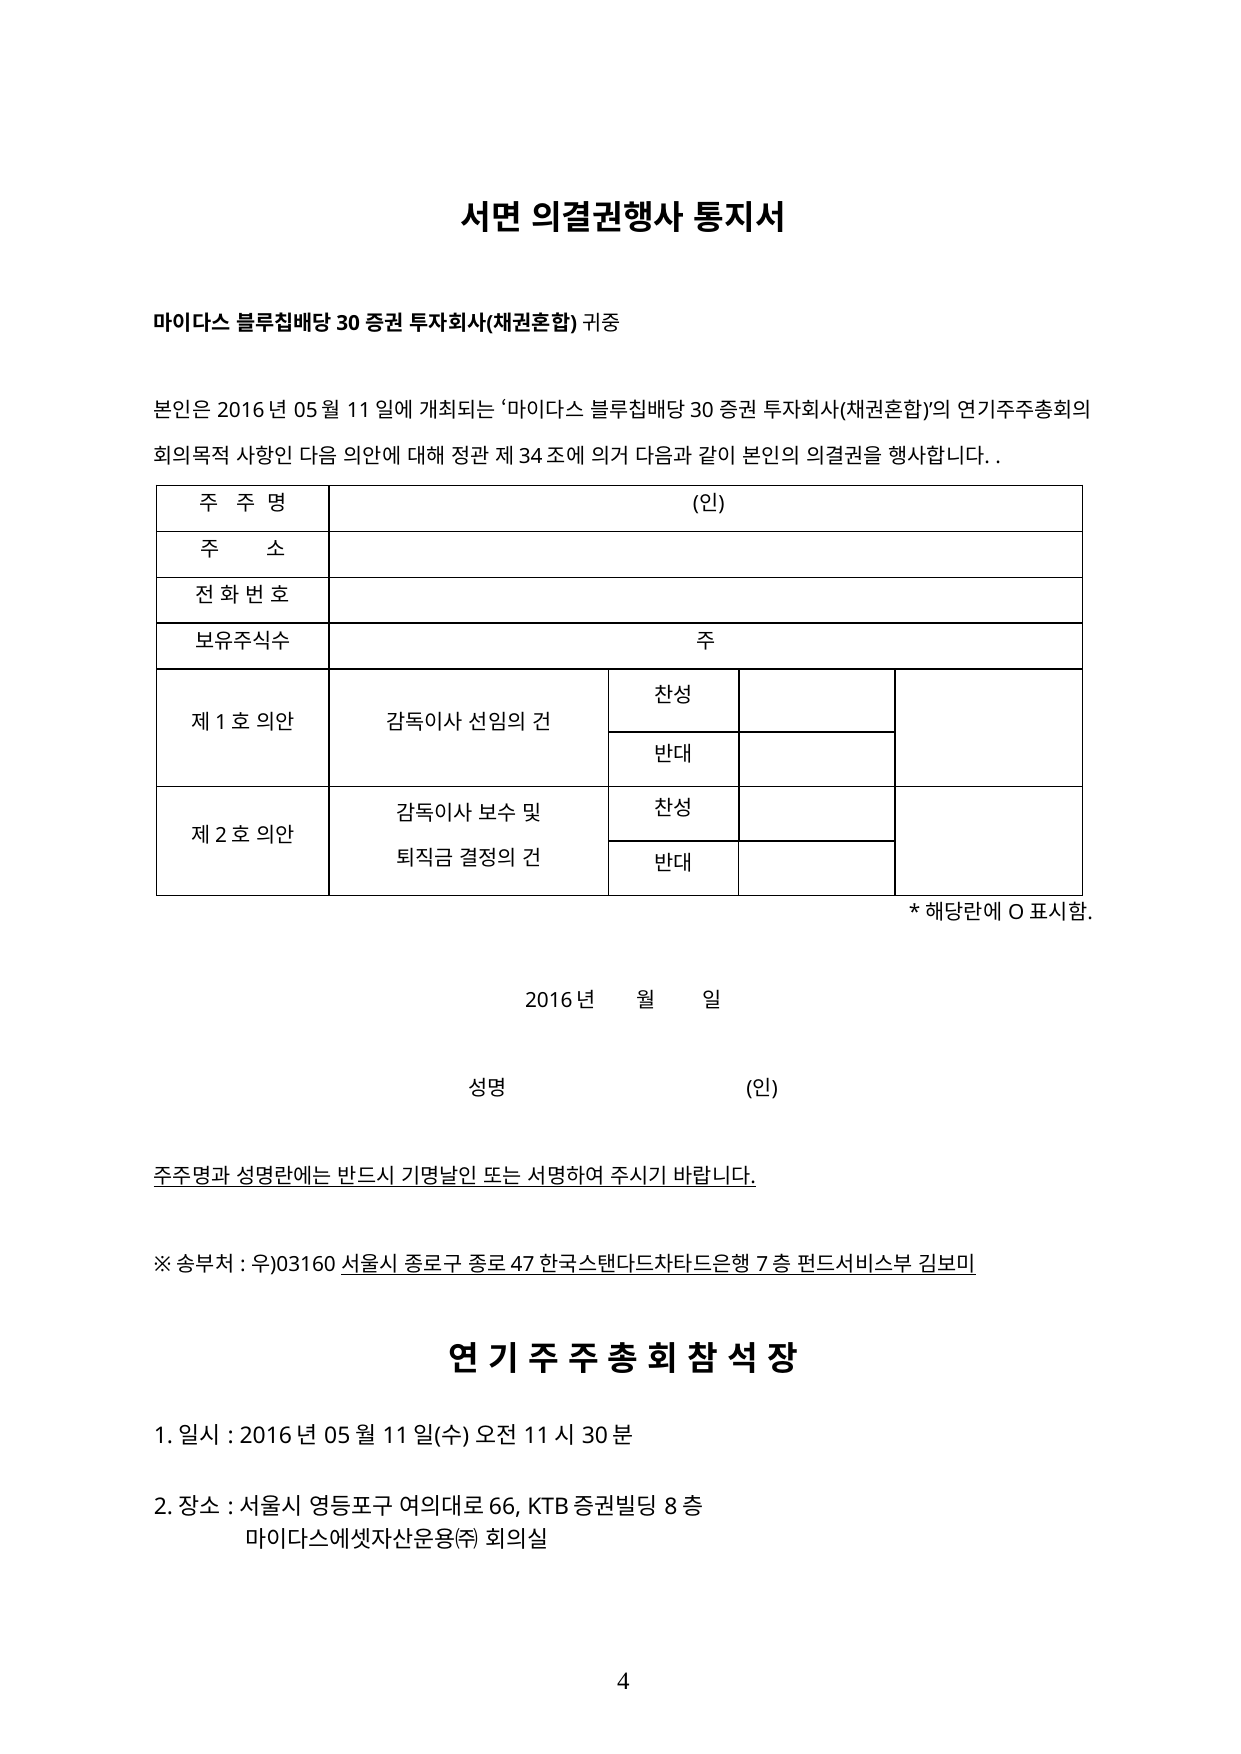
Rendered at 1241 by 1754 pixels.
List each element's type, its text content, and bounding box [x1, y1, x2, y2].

table_cell [740, 670, 894, 731]
table_cell [896, 670, 1082, 786]
table_cell 주 소 [157, 532, 328, 577]
table_cell 주 [330, 624, 1082, 668]
table_cell 전 화 번 호 [157, 578, 328, 622]
table_header (인) [330, 486, 1082, 531]
table_cell [740, 787, 894, 840]
table_header 주 주 명 [157, 486, 328, 531]
table_cell [896, 787, 1082, 894]
table_cell 보유주식수 [157, 624, 328, 668]
table_cell [330, 578, 1082, 622]
text 주주명과 성명란에는 반드시 기명날인 또는 서명하여 주시기 바랍니다. [153, 1160, 1093, 1190]
text 마이다스에셋자산운용㈜ 회의실 [153, 1521, 1093, 1554]
table_cell 찬성 [609, 670, 738, 731]
text 서면 의결권행사 통지서 [153, 191, 1093, 239]
table_cell [330, 532, 1082, 577]
text 2. 장소 : 서울시 영등포구 여의대로66, KTB증권빌딩 8층 [153, 1488, 1093, 1521]
text 2016년 월 일 [153, 984, 1093, 1014]
text 본인은 2016년 05월 11일에 개최되는 ‘마이다스 블루칩배당30 증권 투자회사(채권혼합)’의 연기주주총회의 회의목적 사항인 다음 의안에 대해 정관 제34조에 의거 다음과 같이 본인의 의결권을 행사합니다. . [153, 394, 1093, 469]
table_cell 제2호 의안 [157, 787, 328, 894]
table_cell [739, 842, 894, 894]
table_cell [740, 733, 894, 786]
table_cell 찬성 [609, 787, 738, 840]
text 연 기 주 주 총 회 참 석 장 [153, 1331, 1093, 1379]
text * 해당란에 O 표시함. [153, 896, 1093, 926]
text 마이다스 블루칩배당30 증권 투자회사(채권혼합) 귀중 [153, 306, 1093, 336]
table_cell 감독이사 보수 및 퇴직금 결정의 건 [330, 787, 608, 894]
text 1. 일시 : 2016년 05월 11일(수) 오전 11시 30분 [153, 1417, 1093, 1450]
table_cell 반대 [609, 842, 738, 894]
table_cell 감독이사 선임의 건 [330, 670, 608, 786]
table_cell 제1호 의안 [157, 670, 328, 786]
table_cell 반대 [609, 733, 738, 786]
text ※ 송부처 : 우)03160 서울시 종로구 종로47 한국스탠다드차타드은행 7층 펀드서비스부 김보미 [153, 1248, 1093, 1278]
text 성명 (인) [153, 1072, 1093, 1102]
